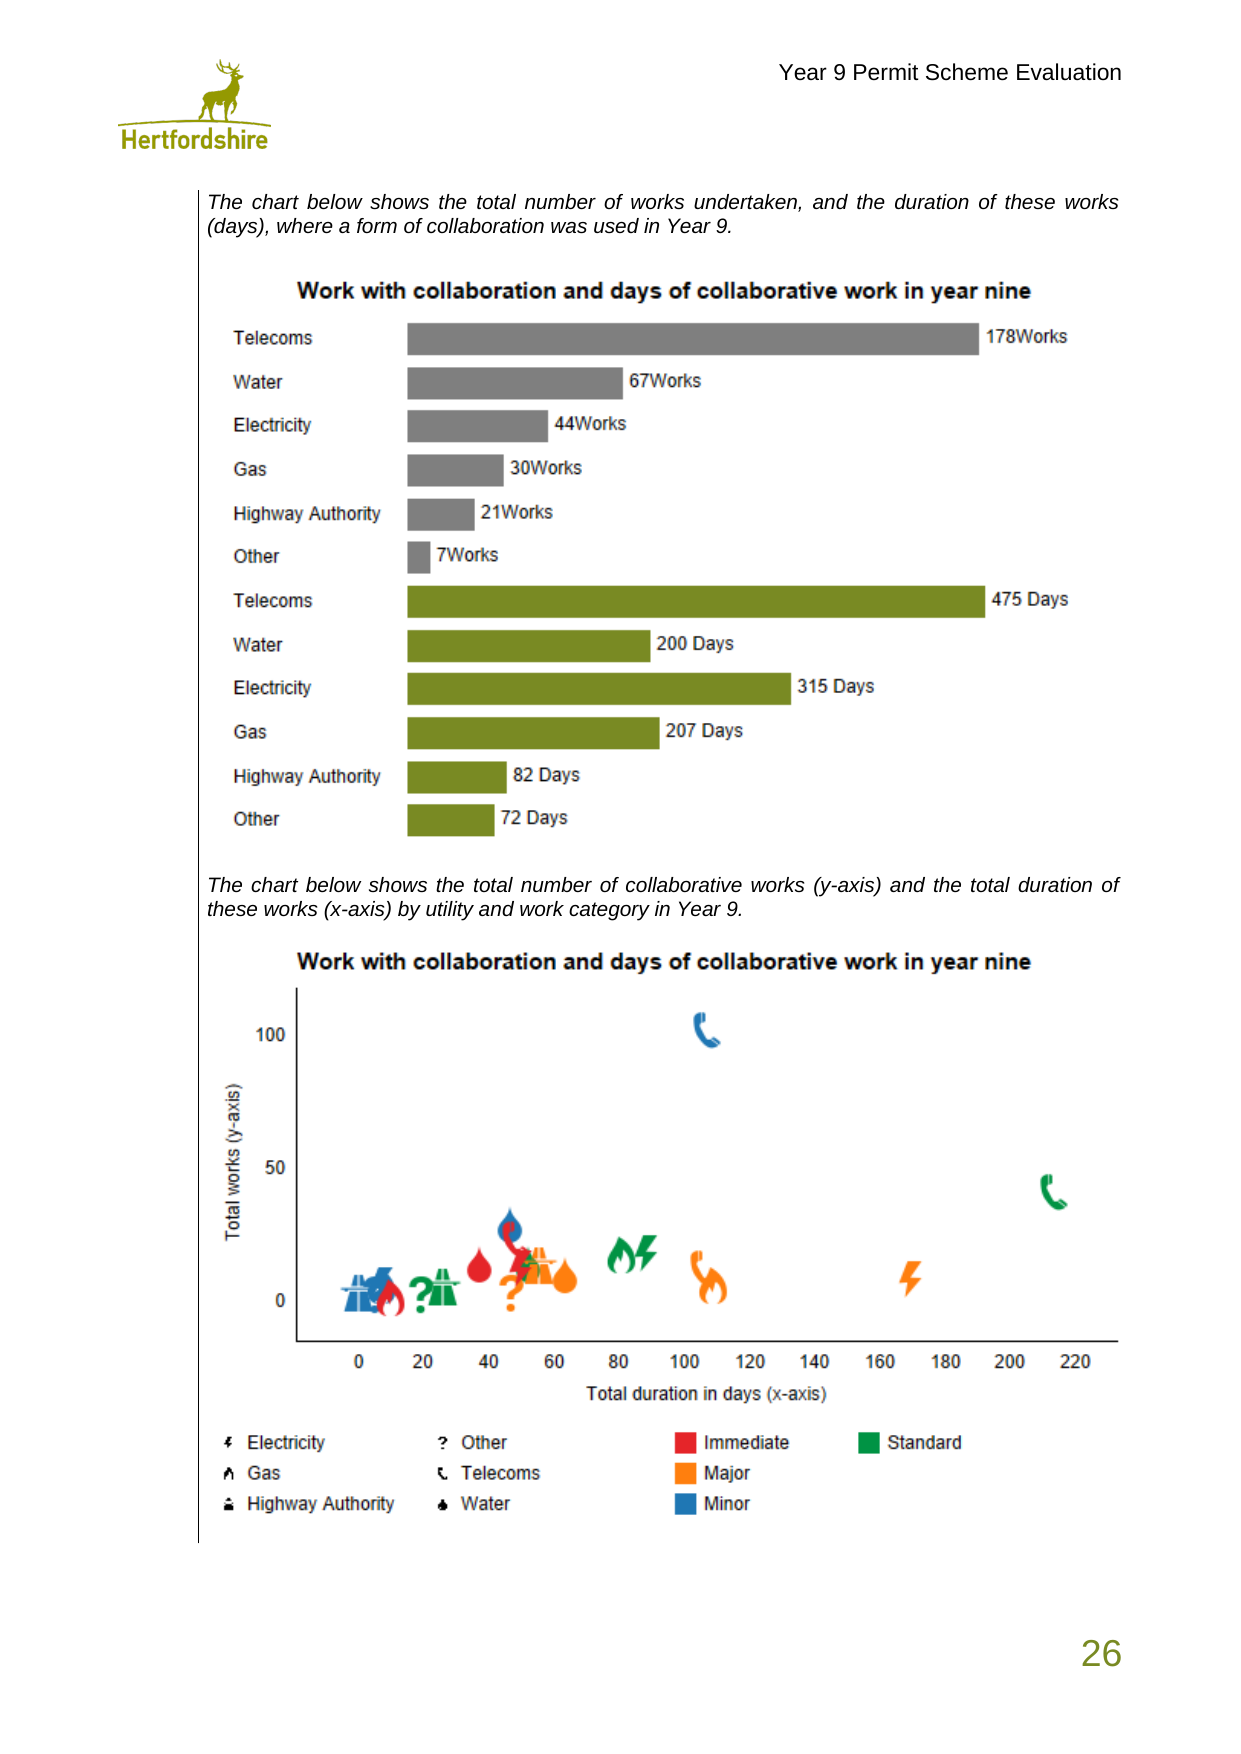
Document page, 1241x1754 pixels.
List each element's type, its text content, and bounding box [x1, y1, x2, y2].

picture [206, 250, 1123, 861]
text The chart below shows the total number of works undertaken, and the duration of these works (days), where a form of collaboration was used in Year 9. [199, 190, 1122, 238]
text The chart below shows the total number of collaborative works (y-axis) and the total duration of these works (x-axis) by utility and work category in Year 9. [199, 873, 1122, 921]
picture [206, 933, 1123, 1544]
picture [118, 59, 271, 149]
